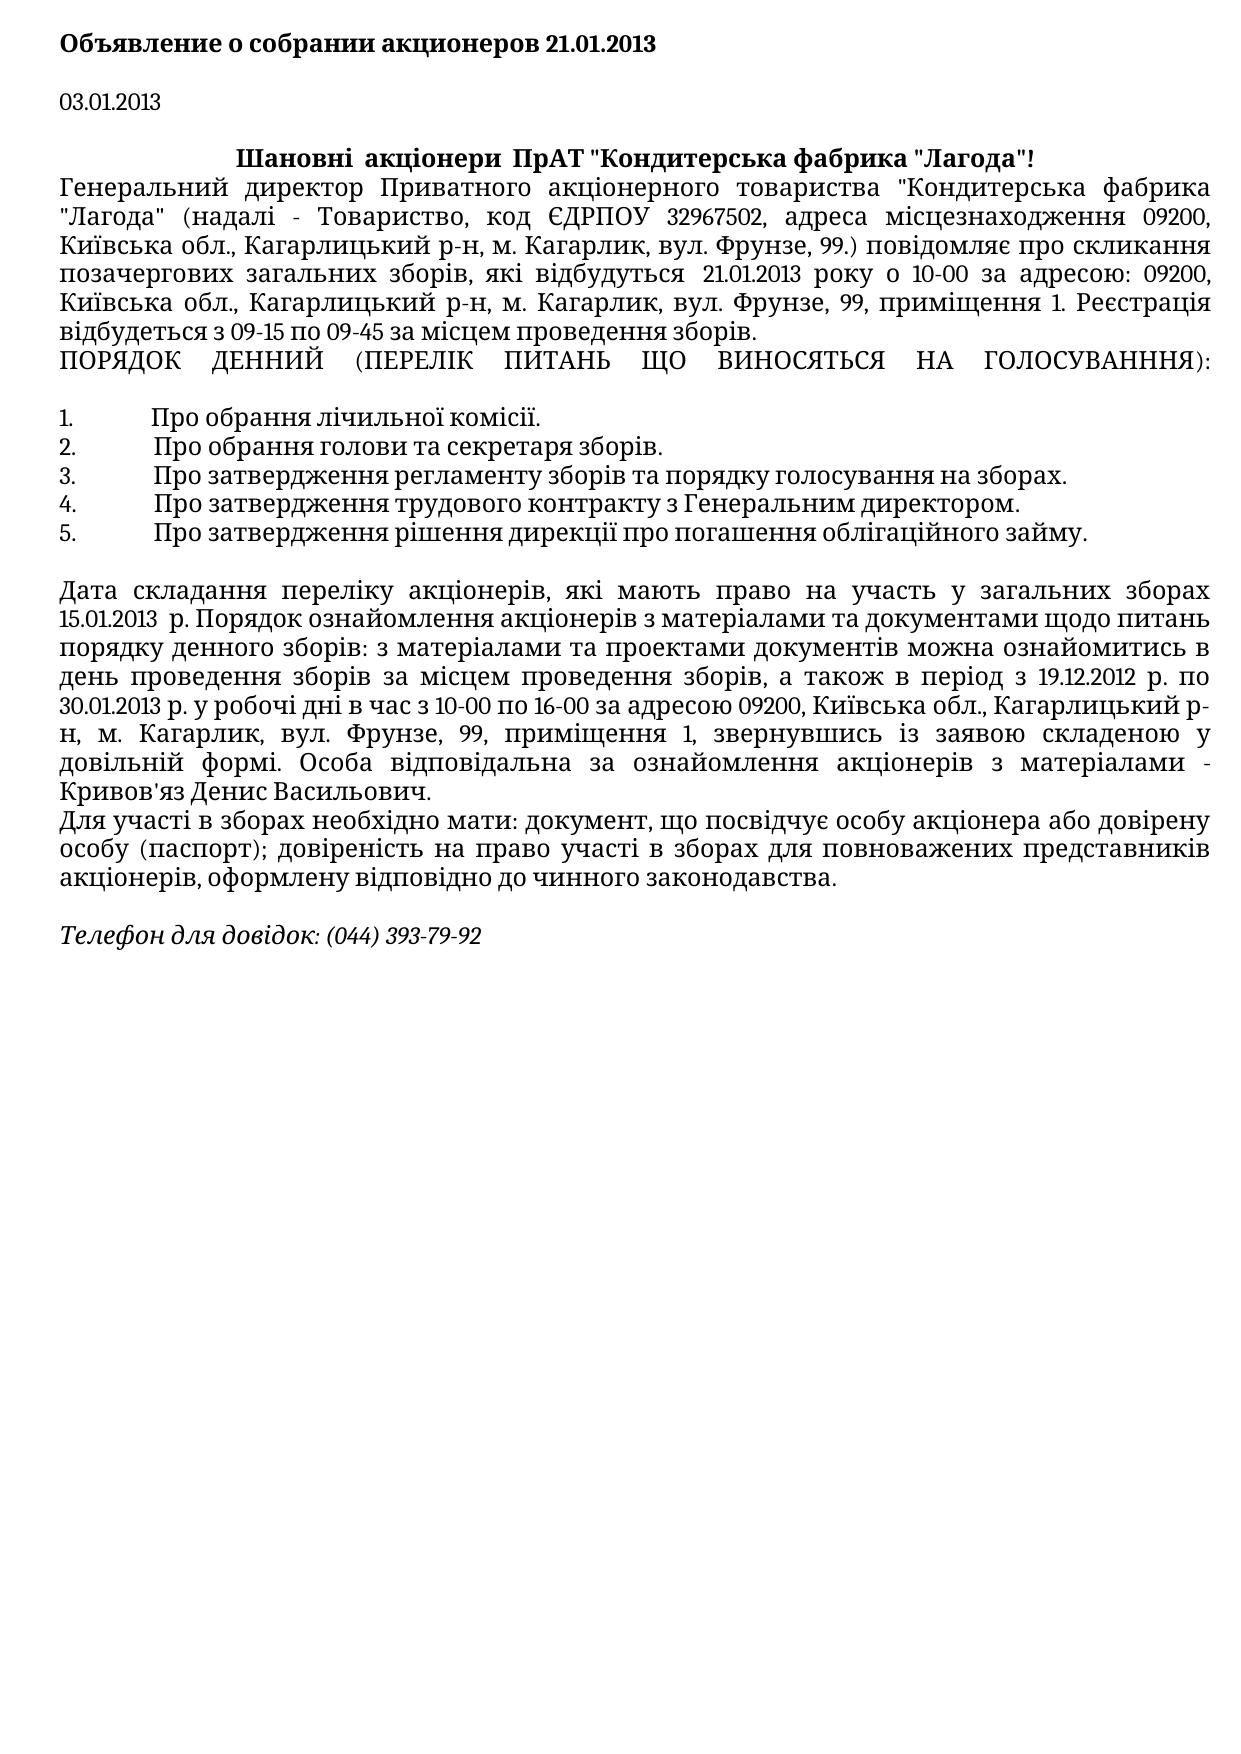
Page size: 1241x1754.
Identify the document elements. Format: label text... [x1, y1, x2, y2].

text 4. Про затвердження трудового контракту з Генеральним директором. [59, 490, 1211, 519]
text ПОРЯДОК ДЕННИЙ (ПЕРЕЛІК ПИТАНЬ ЩО ВИНОСЯТЬСЯ НА ГОЛОСУВАНННЯ): [59, 347, 1211, 404]
text 2. Про обрання голови та секретаря зборів. [59, 433, 1211, 462]
text Для участі в зборах необхідно мати: документ, що посвідчує особу акціонера або довірену особу (паспорт); довіреність на право участі в зборах для повноважених представників акціонерів, оформлену відповідно до чинного законодавства. [59, 807, 1211, 893]
text Генеральний директор Приватного акціонерного товариства "Кондитерська фабрика "Лагода" (надалі - Товариство, код ЄДРПОУ 32967502, адреса місцезнаходження 09200, Київська обл., Кагарлицький р-н, м. Кагарлик, вул. Фрунзе, 99.) повідомляє про скликання позачергових загальних зборів, які відбудуться 21.01.2013 року о 10-00 за адресою: 09200, Київська обл., Кагарлицький р-н, м. Кагарлик, вул. Фрунзе, 99, приміщення 1. Реєстрація відбудеться з 09-15 по 09-45 за місцем проведення зборів. [59, 174, 1211, 347]
text 3. Про затвердження регламенту зборів та порядку голосування на зборах. [59, 462, 1211, 490]
text Дата складання переліку акціонерів, які мають право на участь у загальних зборах 15.01.2013 р. Порядок ознайомлення акціонерів з матеріалами та документами щодо питань порядку денного зборів: з матеріалами та проектами документів можна ознайомитись в день проведення зборів за місцем проведення зборів, а також в період з 19.12.2012 р. по 30.01.2013 р. у робочі дні в час з 10-00 по 16-00 за адресою 09200, Київська обл., Кагарлицький р-н, м. Кагарлик, вул. Фрунзе, 99, приміщення 1, звернувшись із заявою складеною у довільній формі. Особа відповідальна за ознайомлення акціонерів з матеріалами - Кривов'яз Денис Васильович. [59, 577, 1211, 807]
text 03.01.2013 [59, 87, 1211, 116]
text 1. Про обрання лічильної комісії. [59, 404, 1211, 433]
text Объявление о собрании акционеров 21.01.2013 [59, 29, 1211, 58]
text Телефон для довідок: (044) 393-79-92 [59, 922, 1211, 950]
text 5. Про затвердження рішення дирекції про погашення облігаційного займу. [59, 519, 1211, 548]
text Шановні акціонери ПрАТ "Кондитерська фабрика "Лагода"! [59, 145, 1211, 174]
